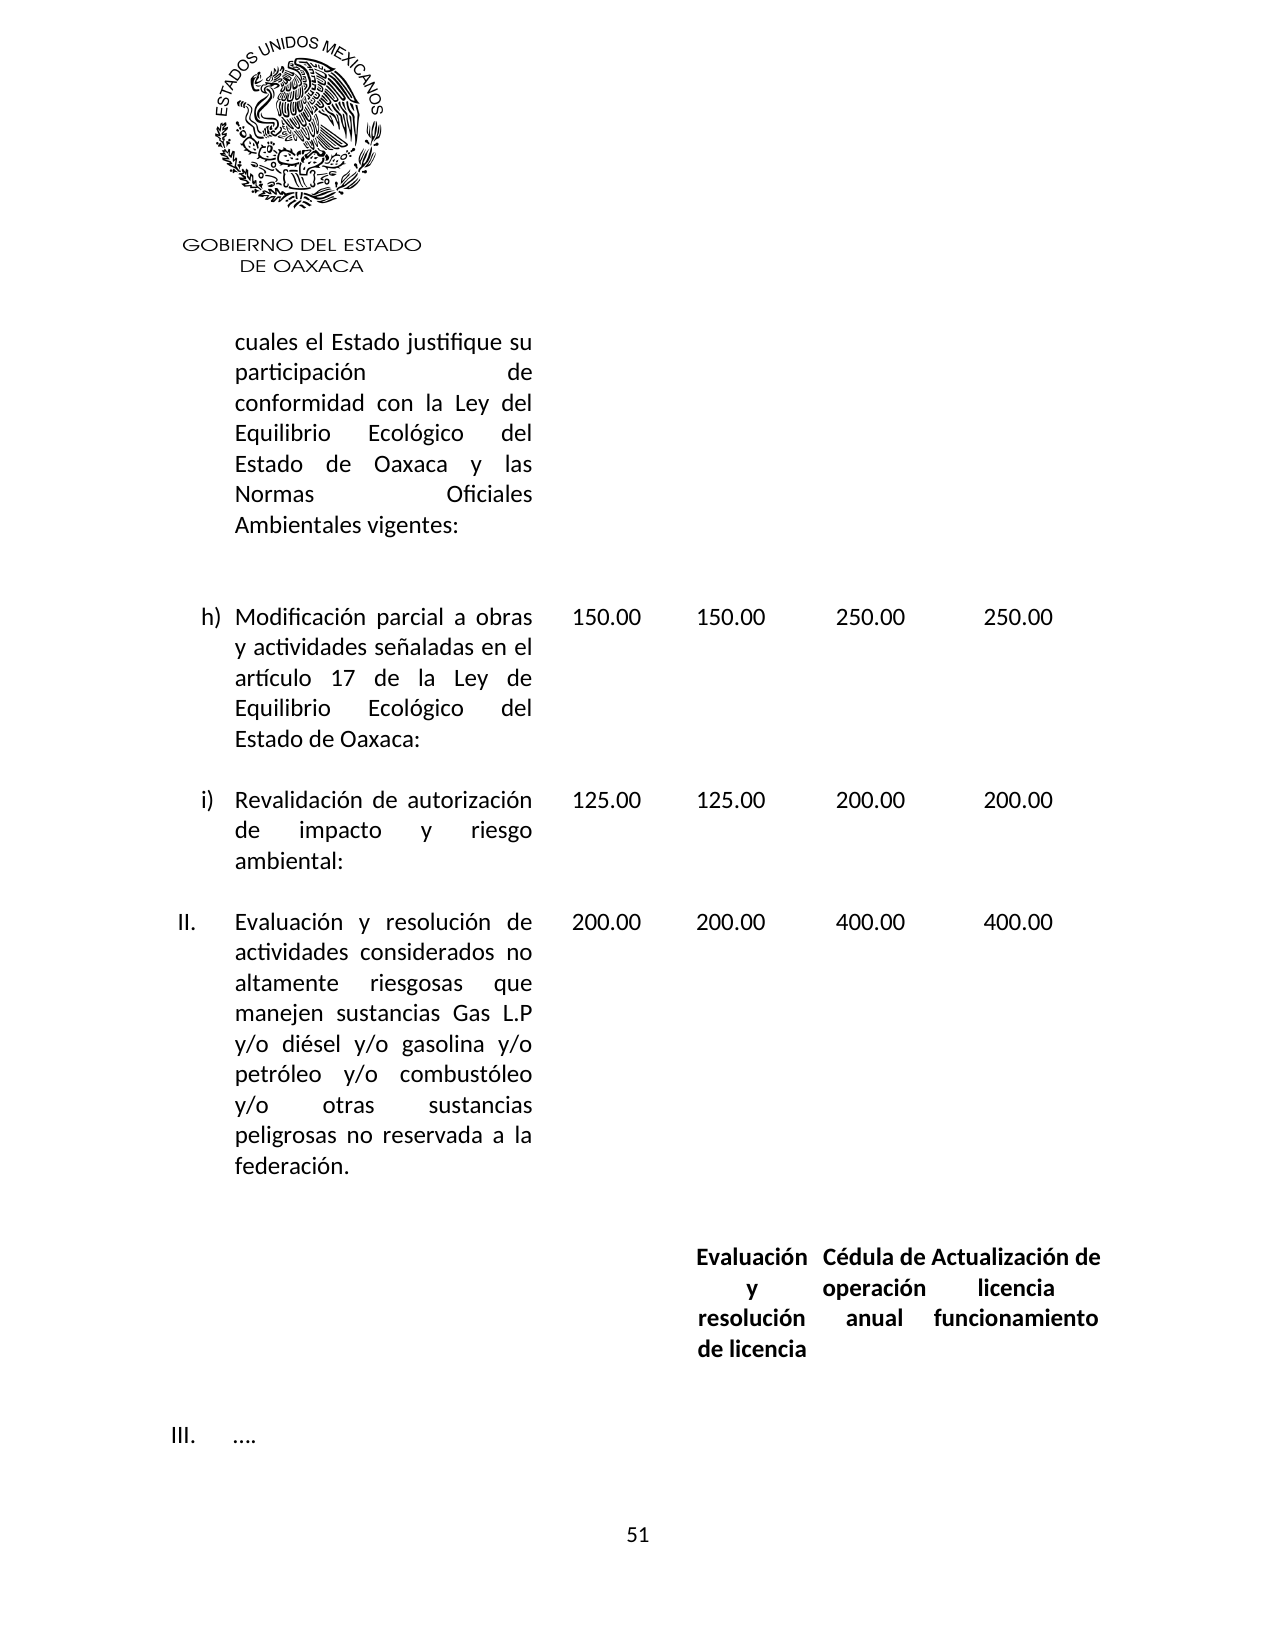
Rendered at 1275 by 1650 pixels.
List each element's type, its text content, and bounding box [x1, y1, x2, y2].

table_cell CAPITULO XV SECRETARÍA DE MEDIO AMBIENTE, ENERGÍAS Y DESARROLLO SUSTENTABLE Artículo 42. … [158, 326, 1115, 1480]
picture [177, 31, 427, 278]
